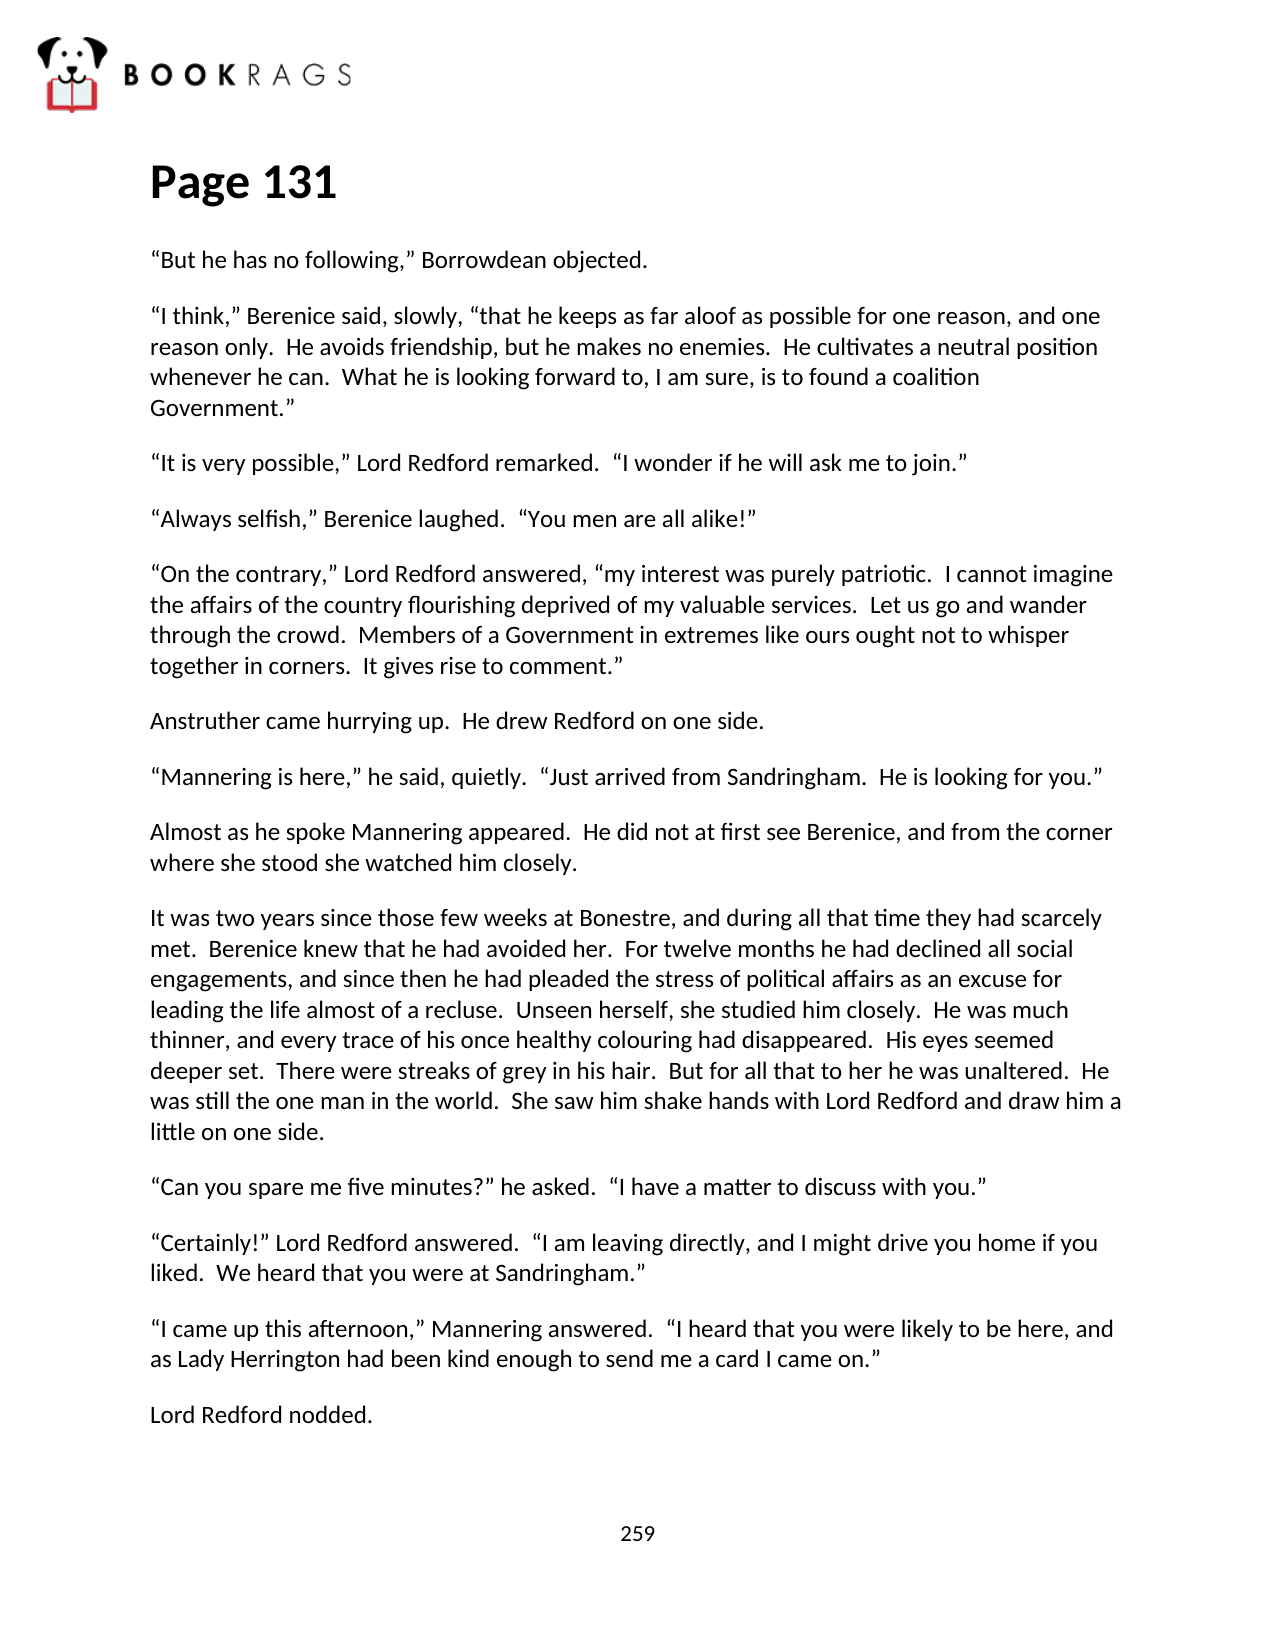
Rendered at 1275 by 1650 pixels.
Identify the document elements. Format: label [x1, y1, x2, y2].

picture [37, 37, 351, 113]
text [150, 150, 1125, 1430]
